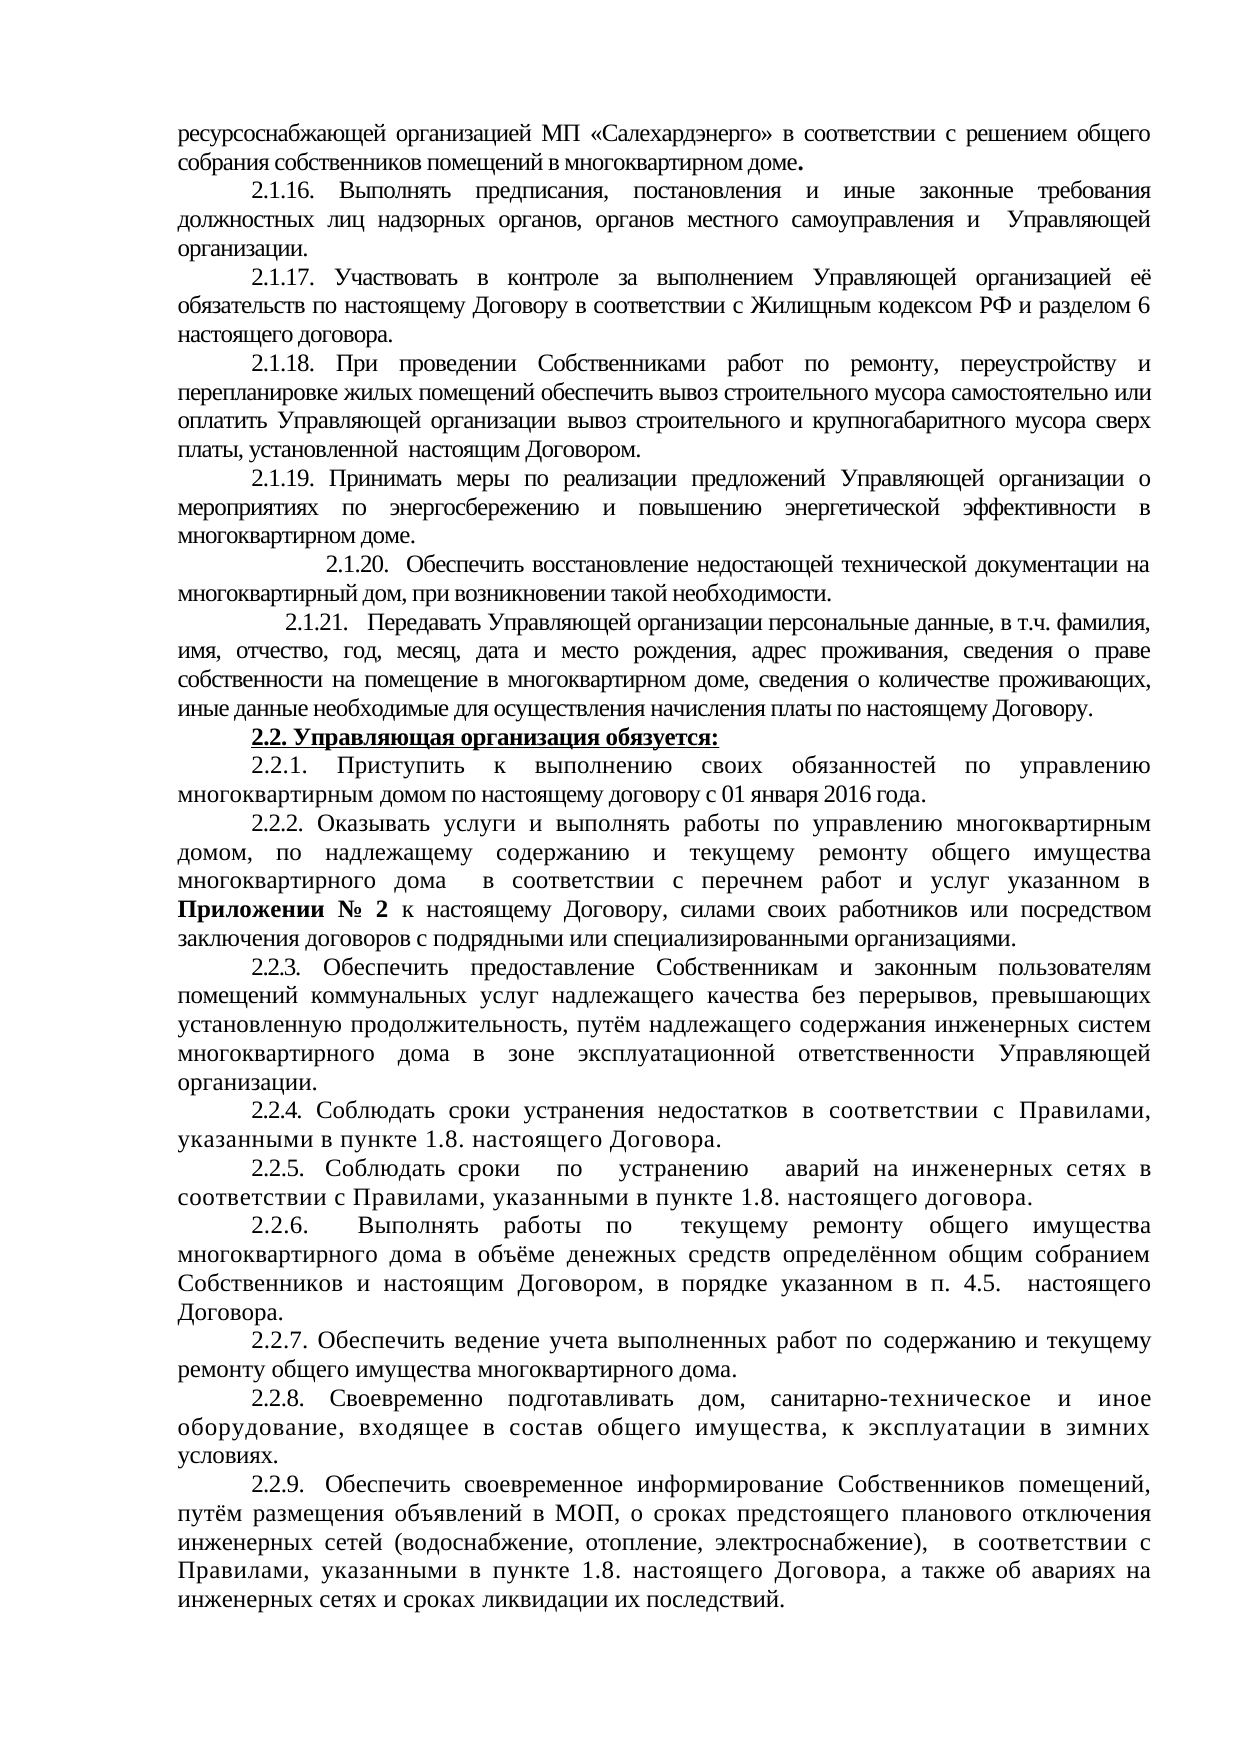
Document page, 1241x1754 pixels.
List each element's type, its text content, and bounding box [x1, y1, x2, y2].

text 2.2.3. Обеспечить предоставление Собственникам и законным пользователям помещений коммунальных услуг надлежащего качества без перерывов, превышающих установленную продолжительность, путём надлежащего содержания инженерных систем многоквартирного дома в зоне эксплуатационной ответственности Управляющей организации. [177, 952, 1152, 1096]
text 2.2. Управляющая организация обязуется: [177, 722, 1152, 751]
text 2.1.16. Выполнять предписания, постановления и иные законные требования должностных лиц надзорных органов, органов местного самоуправления и Управляющей организации. [177, 176, 1152, 262]
text 2.2.7. Обеспечить ведение учета выполненных работ по содержанию и текущему ремонту общего имущества многоквартирного дома. [177, 1326, 1152, 1383]
text 2.1.17. Участвовать в контроле за выполнением Управляющей организацией её обязательств по настоящему Договору в соответствии с Жилищным кодексом РФ и разделом 6 настоящего договора. [177, 262, 1152, 348]
text 2.2.5. Соблюдать сроки по устранению аварий на инженерных сетях в соответствии с Правилами, указанными в пункте 1.8. настоящего договора. [177, 1153, 1152, 1211]
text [177, 118, 1152, 176]
text 2.1.19. Принимать меры по реализации предложений Управляющей организации о мероприятиях по энергосбережению и повышению энергетической эффективности в многоквартирном доме. [177, 463, 1152, 549]
text 2.1.20. Обеспечить восстановление недостающей технической документации на многоквартирный дом, при возникновении такой необходимости. [177, 549, 1152, 607]
text 2.2.6. Выполнять работы по текущему ремонту общего имущества многоквартирного дома в объёме денежных средств определённом общим собранием Собственников и настоящим Договором, в порядке указанном в п. 4.5. настоящего Договора. [177, 1211, 1152, 1326]
text 2.2.4. Соблюдать сроки устранения недостатков в соответствии с Правилами, указанными в пункте 1.8. настоящего Договора. [177, 1096, 1152, 1153]
text 2.1.21. Передавать Управляющей организации персональные данные, в т.ч. фамилия, имя, отчество, год, месяц, дата и место рождения, адрес проживания, сведения о праве собственности на помещение в многоквартирном доме, сведения о количестве проживающих, иные данные необходимые для осуществления начисления платы по настоящему Договору. [177, 607, 1152, 722]
text 2.2.1. Приступить к выполнению своих обязанностей по управлению многоквартирным домом по настоящему договору с 01 января 2016 года. [177, 751, 1152, 808]
text 2.2.2. Оказывать услуги и выполнять работы по управлению многоквартирным домом, по надлежащему содержанию и текущему ремонту общего имущества многоквартирного дома в соответствии с перечнем работ и услуг указанном в Приложении № 2 к настоящему Договору, силами своих работников или посредством заключения договоров с подрядными или специализированными организациями. [177, 808, 1152, 952]
text 2.2.9. Обеспечить своевременное информирование Собственников помещений, путём размещения объявлений в МОП, о сроках предстоящего планового отключения инженерных сетей (водоснабжение, отопление, электроснабжение), в соответствии с Правилами, указанными в пункте 1.8. настоящего Договора, а также об авариях на инженерных сетях и сроках ликвидации их последствий. [177, 1469, 1152, 1613]
text 2.2.8. Своевременно подготавливать дом, санитарно-техническое и иное оборудование, входящее в состав общего имущества, к эксплуатации в зимних условиях. [177, 1383, 1152, 1469]
text 2.1.18. При проведении Собственниками работ по ремонту, переустройству и перепланировке жилых помещений обеспечить вывоз строительного мусора самостоятельно или оплатить Управляющей организации вывоз строительного и крупногабаритного мусора сверх платы, установленной настоящим Договором. [177, 348, 1152, 463]
